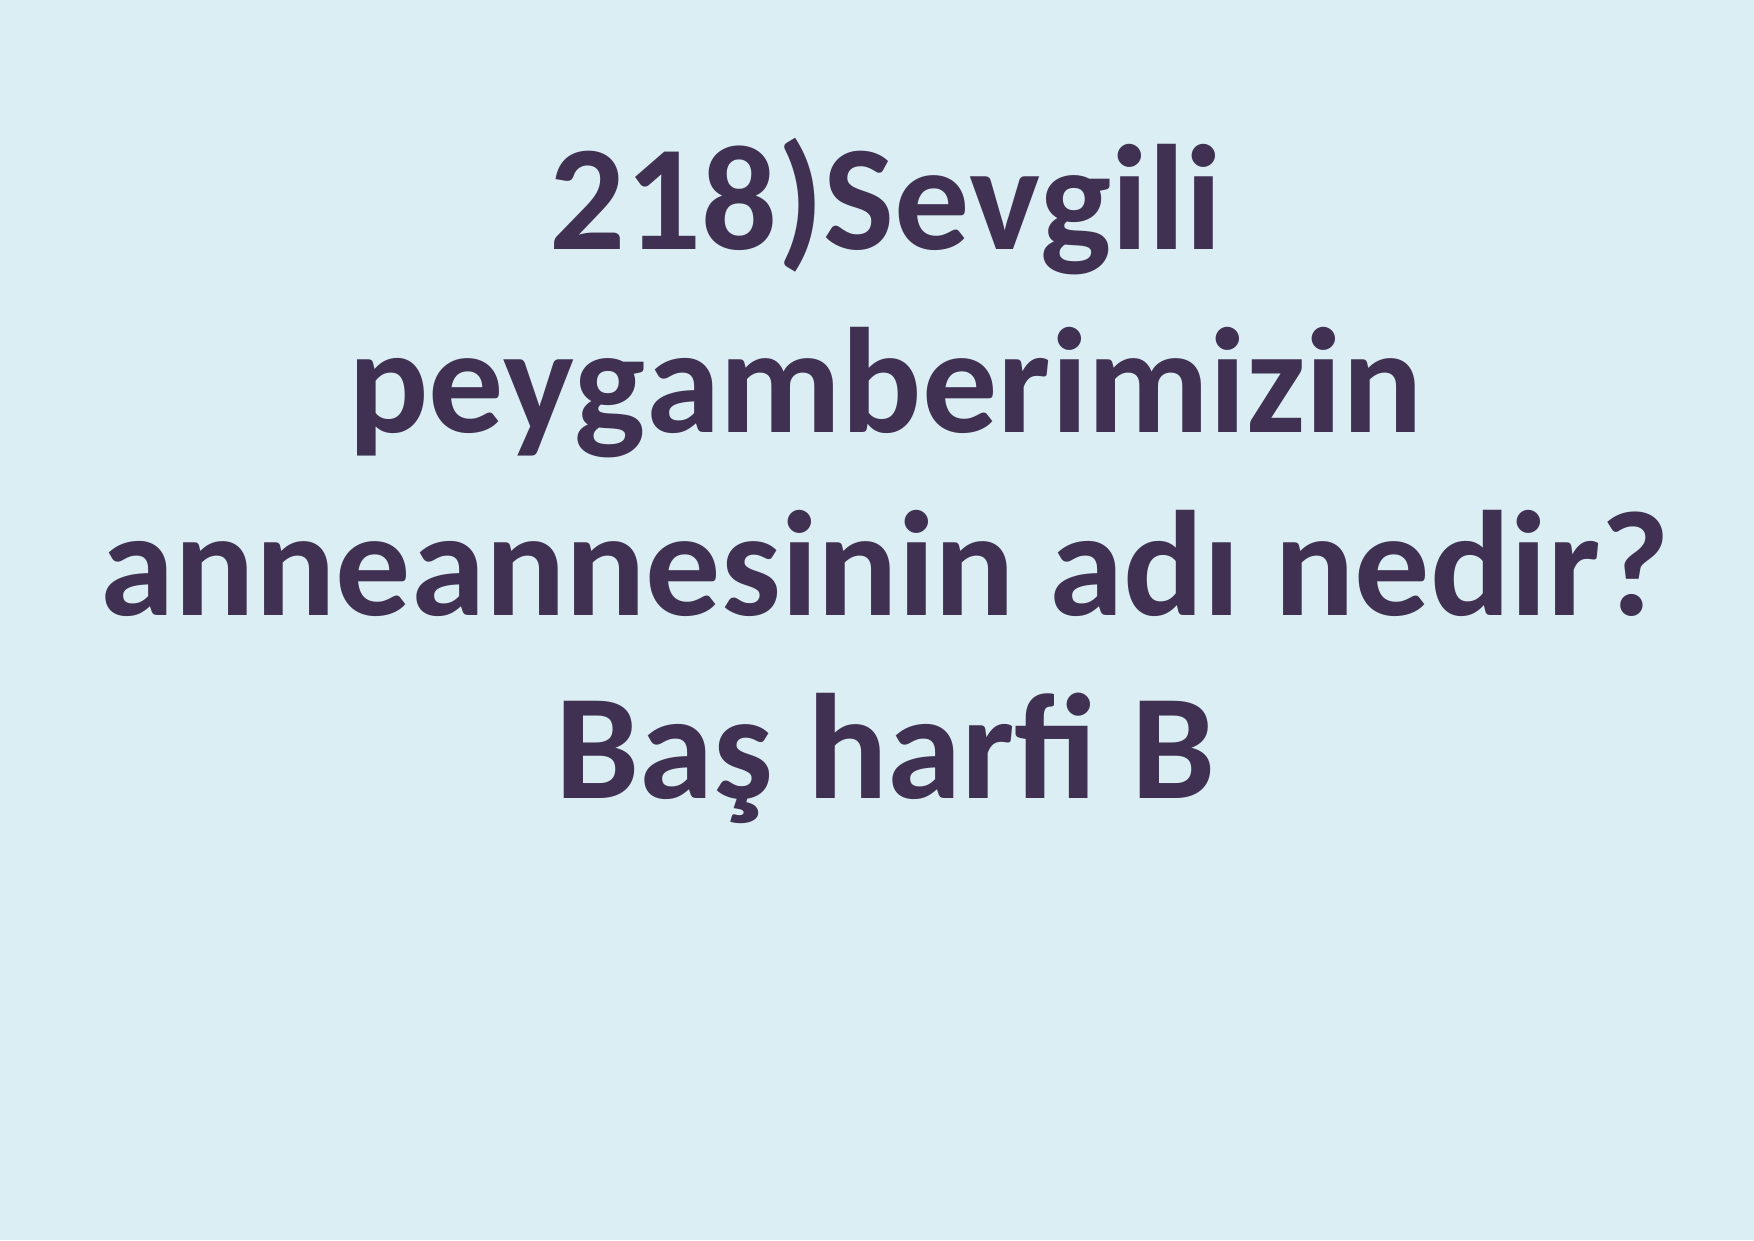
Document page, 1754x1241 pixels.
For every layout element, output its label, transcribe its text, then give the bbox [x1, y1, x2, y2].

text 218)Sevgili peygamberimizin anneannesinin adı nedir? Baş harfi B [59, 103, 1713, 836]
